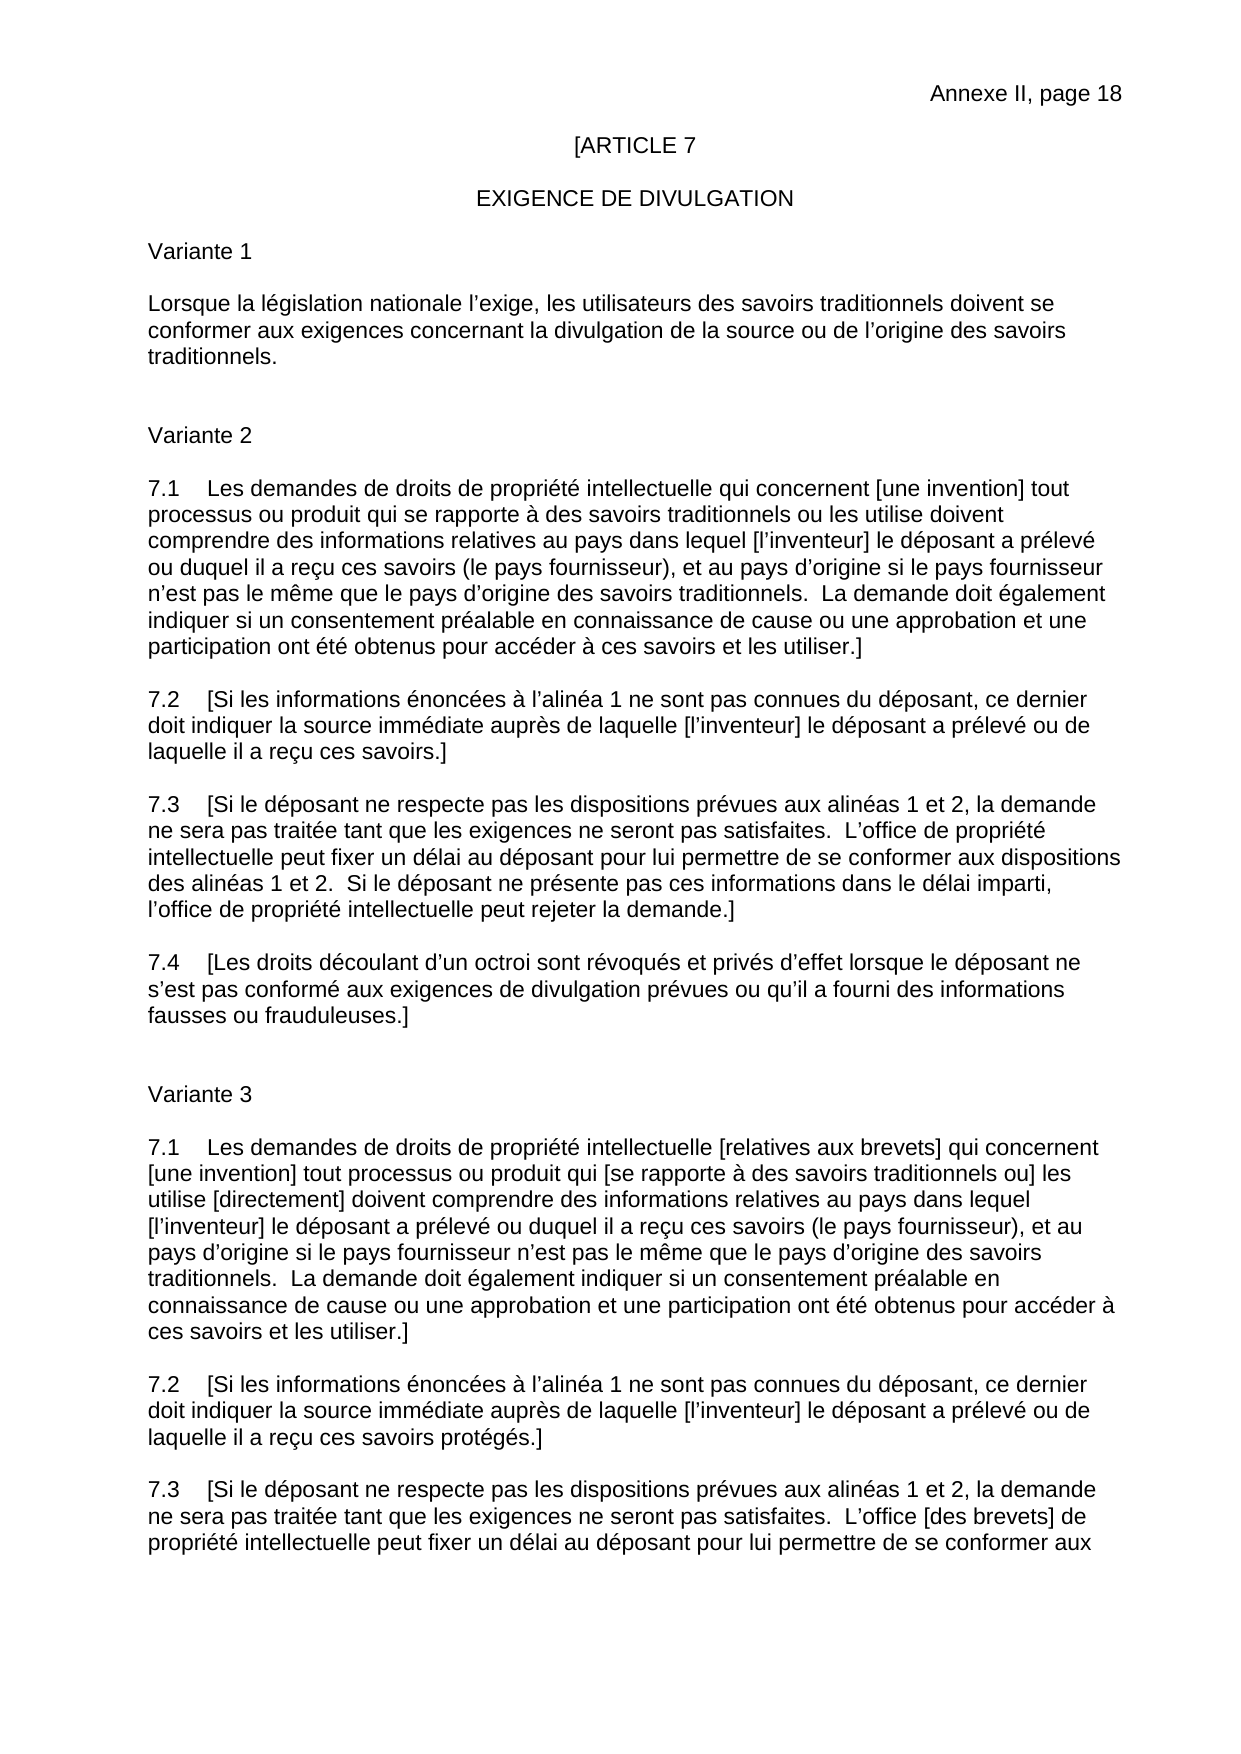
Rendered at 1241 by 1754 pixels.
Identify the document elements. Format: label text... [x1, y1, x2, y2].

text Variante 1 [148, 238, 1122, 264]
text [148, 1476, 1122, 1555]
text 7.2 [Si les informations énoncées à l’alinéa 1 ne sont pas connues du déposant, ce dernier doit indiquer la source immédiate auprès de laquelle [l’inventeur] le déposant a prélevé ou de laquelle il a reçu ces savoirs protégés.] [148, 1371, 1122, 1450]
text 7.1 Les demandes de droits de propriété intellectuelle qui concernent [une invention] tout processus ou produit qui se rapporte à des savoirs traditionnels ou les utilise doivent comprendre des informations relatives au pays dans lequel [l’inventeur] le déposant a prélevé ou duquel il a reçu ces savoirs (le pays fournisseur), et au pays d’origine si le pays fournisseur n’est pas le même que le pays d’origine des savoirs traditionnels. La demande doit également indiquer si un consentement préalable en connaissance de cause ou une approbation et une participation ont été obtenus pour accéder à ces savoirs et les utiliser.] [148, 475, 1122, 659]
text 7.3 [Si le déposant ne respecte pas les dispositions prévues aux alinéas 1 et 2, la demande ne sera pas traitée tant que les exigences ne seront pas satisfaites. L’office de propriété intellectuelle peut fixer un délai au déposant pour lui permettre de se conformer aux dispositions des alinéas 1 et 2. Si le déposant ne présente pas ces informations dans le délai imparti, l’office de propriété intellectuelle peut rejeter la demande.] [148, 791, 1122, 923]
text EXIGENCE DE DIVULGATION [148, 185, 1122, 211]
text 7.2 [Si les informations énoncées à l’alinéa 1 ne sont pas connues du déposant, ce dernier doit indiquer la source immédiate auprès de laquelle [l’inventeur] le déposant a prélevé ou de laquelle il a reçu ces savoirs.] [148, 686, 1122, 765]
text Lorsque la législation nationale l’exige, les utilisateurs des savoirs traditionnels doivent se conformer aux exigences concernant la divulgation de la source ou de l’origine des savoirs traditionnels. [148, 290, 1122, 369]
text [ARTICLE 7 [148, 132, 1122, 158]
text Variante 2 [148, 422, 1122, 448]
text 7.1 Les demandes de droits de propriété intellectuelle [relatives aux brevets] qui concernent [une invention] tout processus ou produit qui [se rapporte à des savoirs traditionnels ou] les utilise [directement] doivent comprendre des informations relatives au pays dans lequel [l’inventeur] le déposant a prélevé ou duquel il a reçu ces savoirs (le pays fournisseur), et au pays d’origine si le pays fournisseur n’est pas le même que le pays d’origine des savoirs traditionnels. La demande doit également indiquer si un consentement préalable en connaissance de cause ou une approbation et une participation ont été obtenus pour accéder à ces savoirs et les utiliser.] [148, 1134, 1122, 1344]
text Variante 3 [148, 1081, 1122, 1107]
text 7.4 [Les droits découlant d’un octroi sont révoqués et privés d’effet lorsque le déposant ne s’est pas conformé aux exigences de divulgation prévues ou qu’il a fourni des informations fausses ou frauduleuses.] [148, 949, 1122, 1028]
